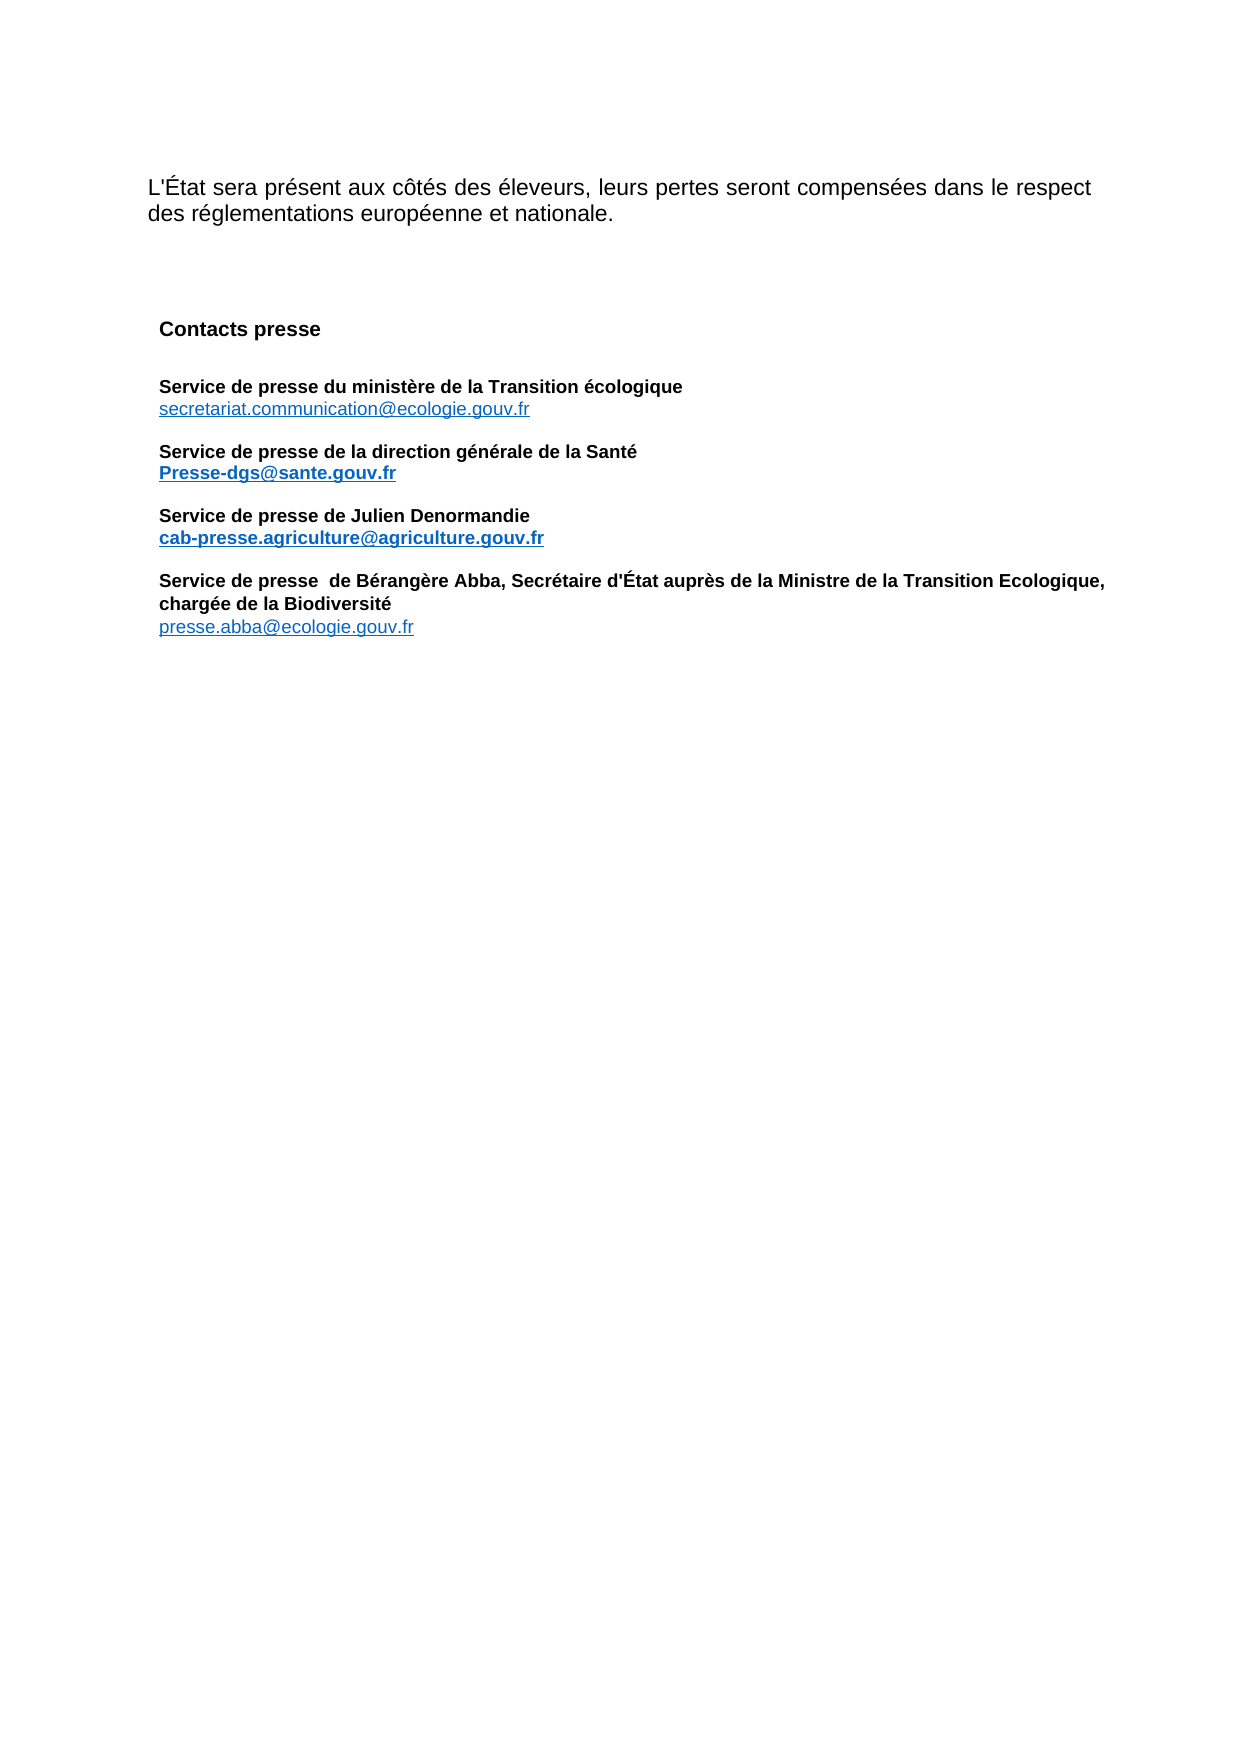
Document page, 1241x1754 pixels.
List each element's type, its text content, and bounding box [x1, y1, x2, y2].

table_header Contacts presse Service de presse du ministère de la Transition écologique secretariat.communication@ecologie.gouv.fr Service de presse de la direction générale de la Santé Presse-dgs@sante.gouv.fr Service de presse de Julien Denormandie cab-presse.agriculture@agriculture.gouv.fr Service de presse de Bérangère Abba, Secrétaire d'État auprès de la Ministre de la Transition Ecologique, chargée de la Biodiversité presse.abba@ecologie.gouv.fr [148, 306, 1187, 742]
text L'État sera présent aux côtés des éleveurs, leurs pertes seront compensées dans le respect des réglementations européenne et nationale. [148, 174, 1093, 227]
